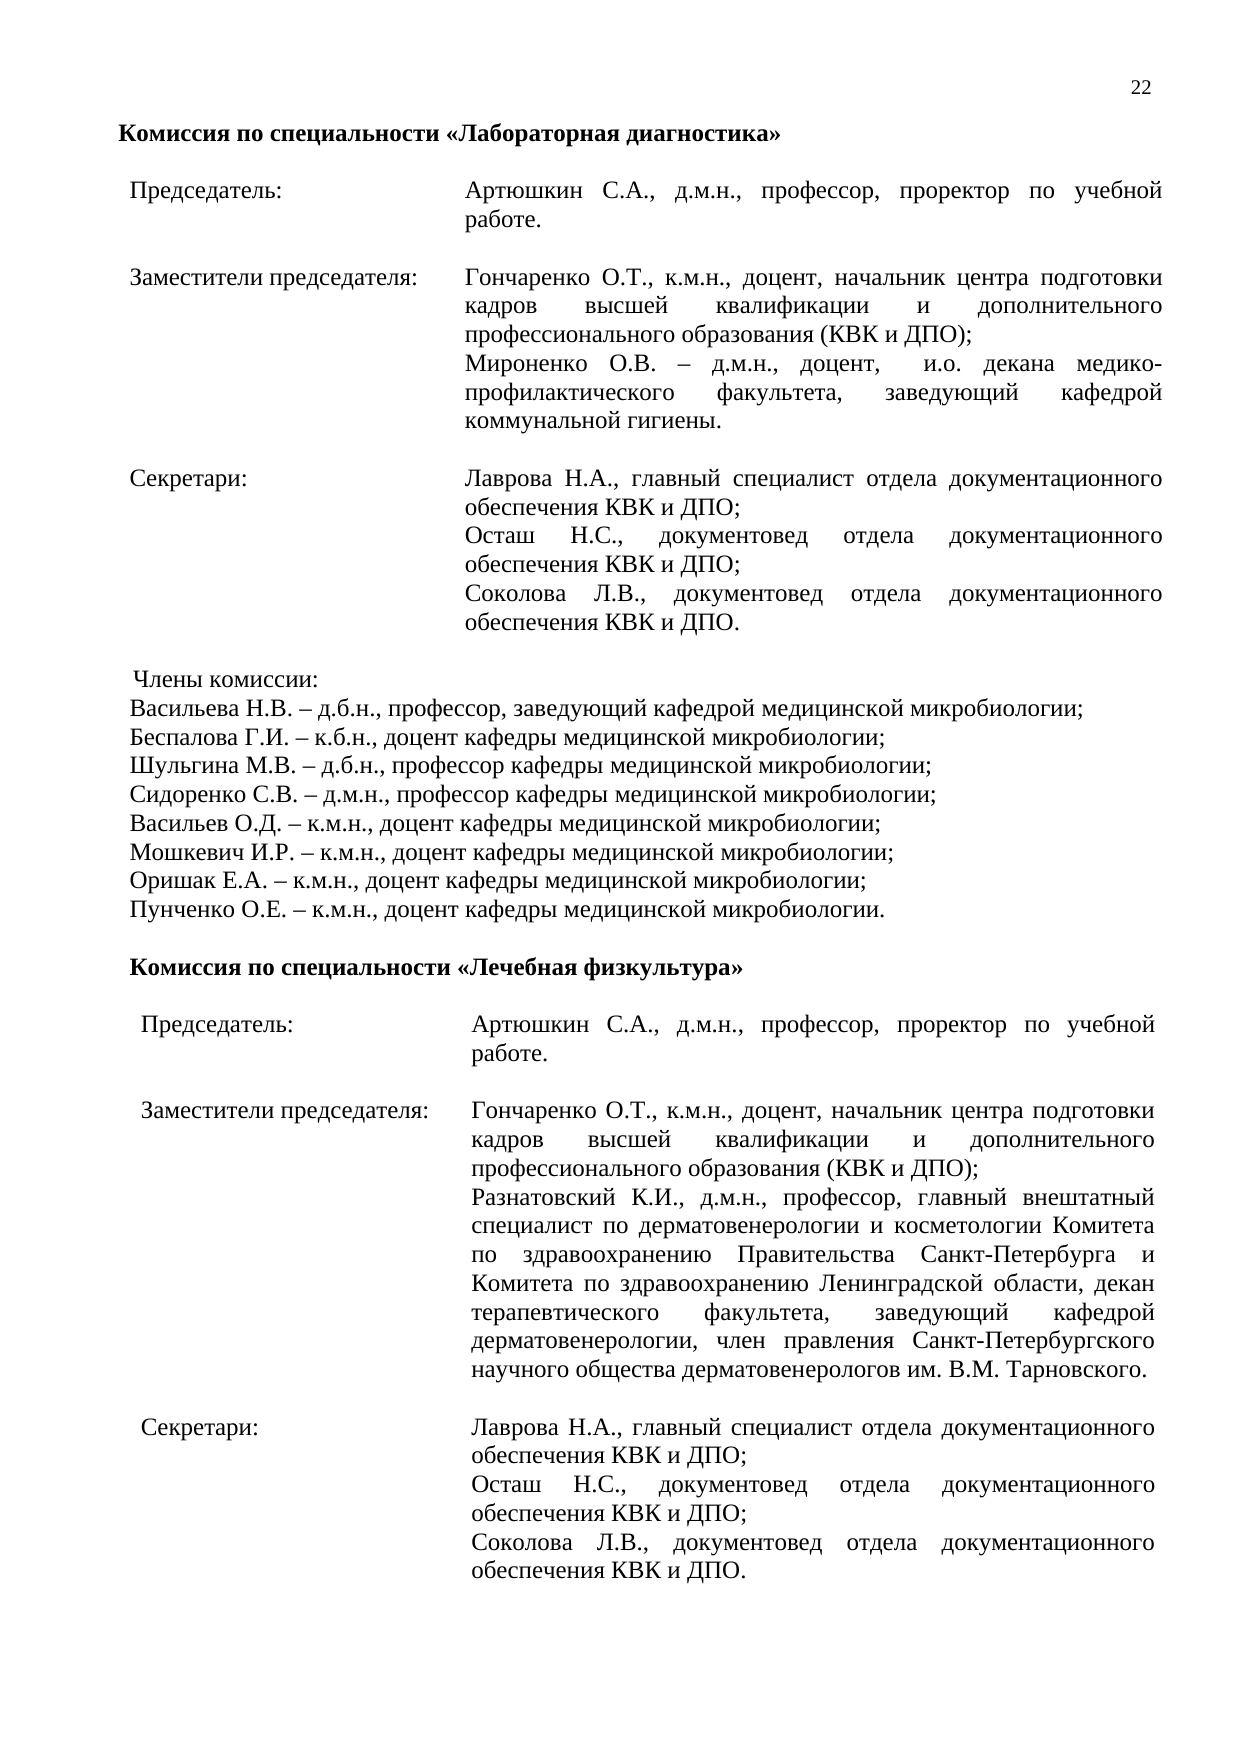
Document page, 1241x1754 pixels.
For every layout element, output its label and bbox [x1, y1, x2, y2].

table_cell [107, 118, 1189, 1613]
